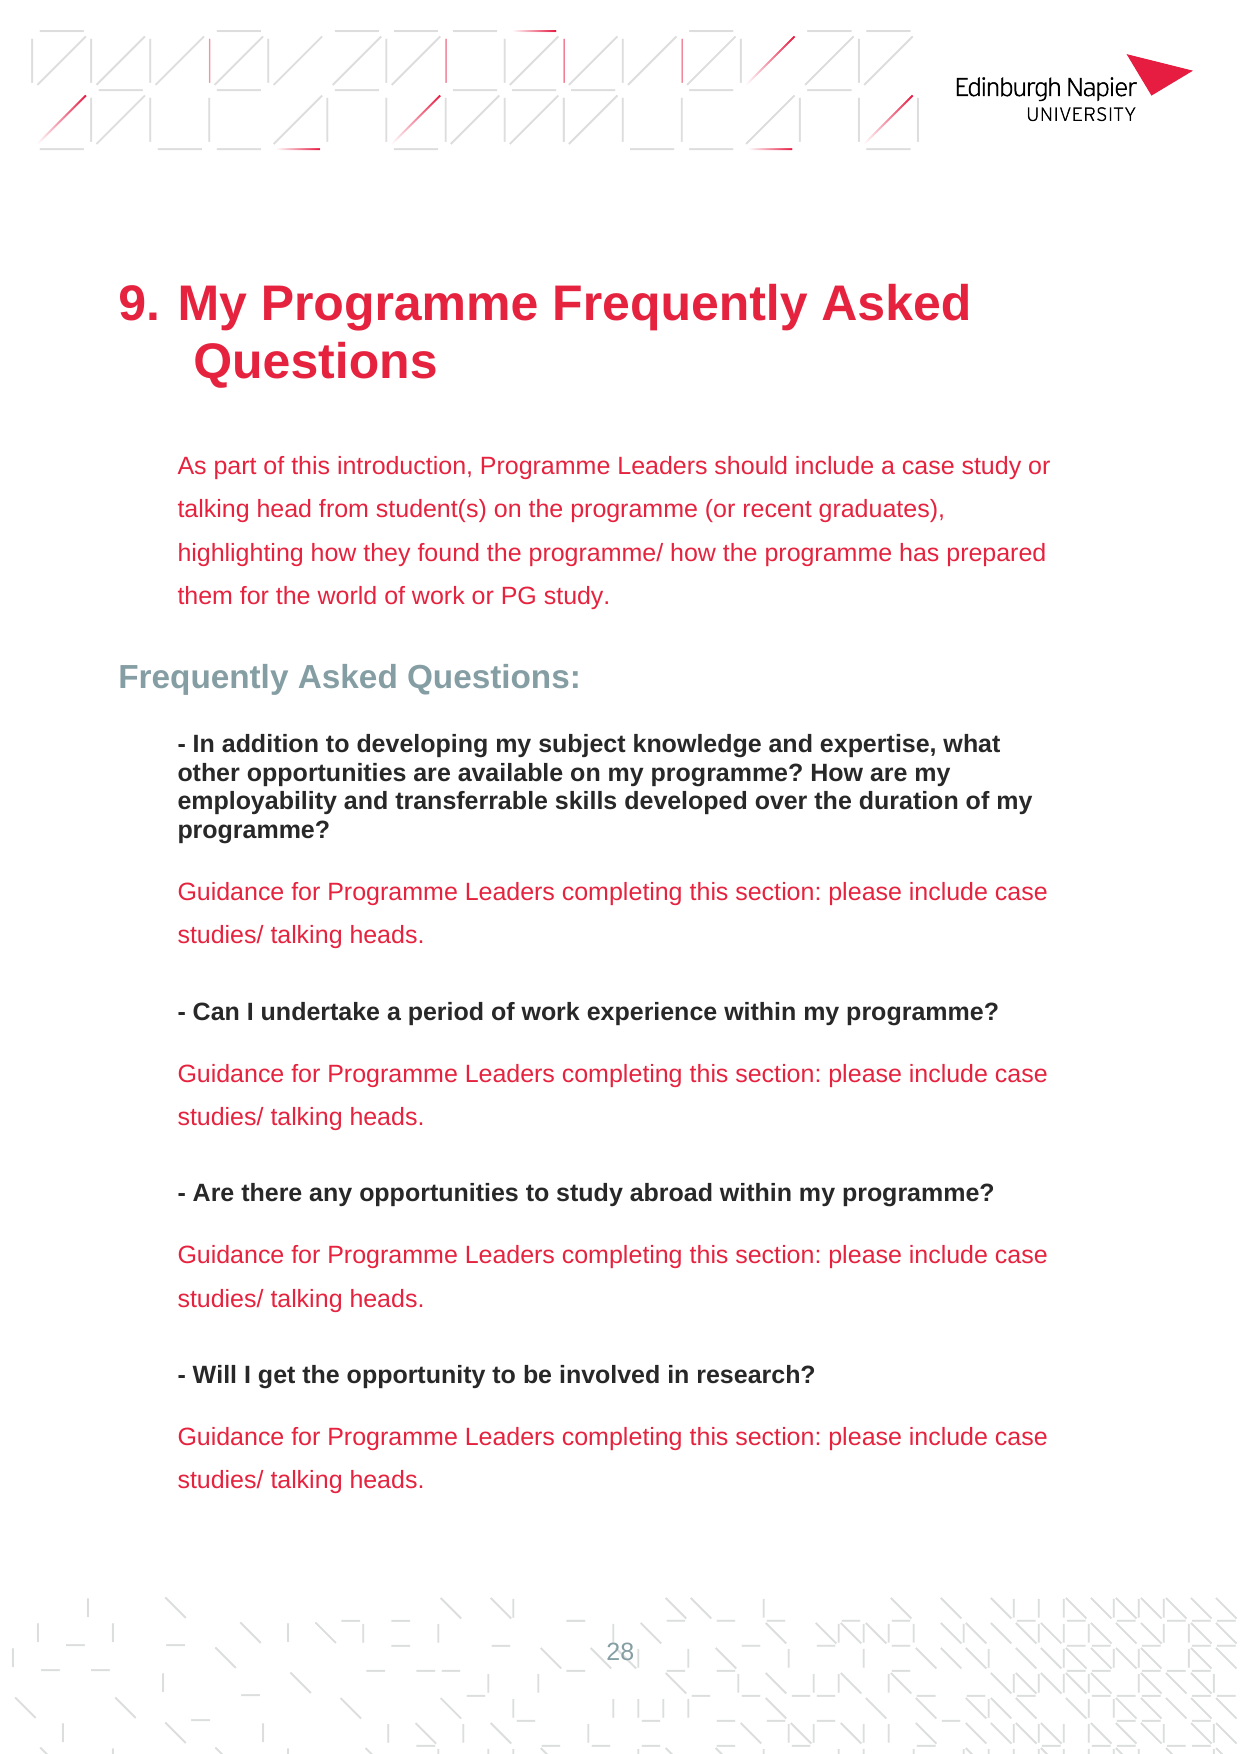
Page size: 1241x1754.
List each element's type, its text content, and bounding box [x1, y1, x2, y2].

subtitle - Can I undertake a period of work experience within my programme? [177, 997, 1063, 1026]
subtitle - In addition to developing my subject knowledge and expertise, what other opportunities are available on my programme? How are my employability and transferrable skills developed over the duration of my programme? [177, 729, 1063, 844]
subtitle Frequently Asked Questions: [118, 657, 1063, 696]
text Guidance for Programme Leaders completing this section: please include case studies/ talking heads. [177, 877, 1063, 949]
subtitle My Programme Frequently Asked Questions [118, 274, 1063, 389]
text Guidance for Programme Leaders completing this section: please include case studies/ talking heads. [177, 1059, 1063, 1131]
text Guidance for Programme Leaders completing this section: please include case studies/ talking heads. [177, 1241, 1063, 1312]
text Guidance for Programme Leaders completing this section: please include case studies/ talking heads. [177, 1422, 1063, 1494]
text As part of this introduction, Programme Leaders should include a case study or talking head from student(s) on the programme (or recent graduates), highlighting how they found the programme/ how the programme has prepared them for the world of work or PG study. [177, 451, 1063, 609]
picture [0, 1594, 1239, 1754]
subtitle - Will I get the opportunity to be involved in research? [177, 1360, 1063, 1389]
subtitle - Are there any opportunities to study abroad within my programme? [177, 1178, 1063, 1207]
picture [0, 1, 1239, 179]
